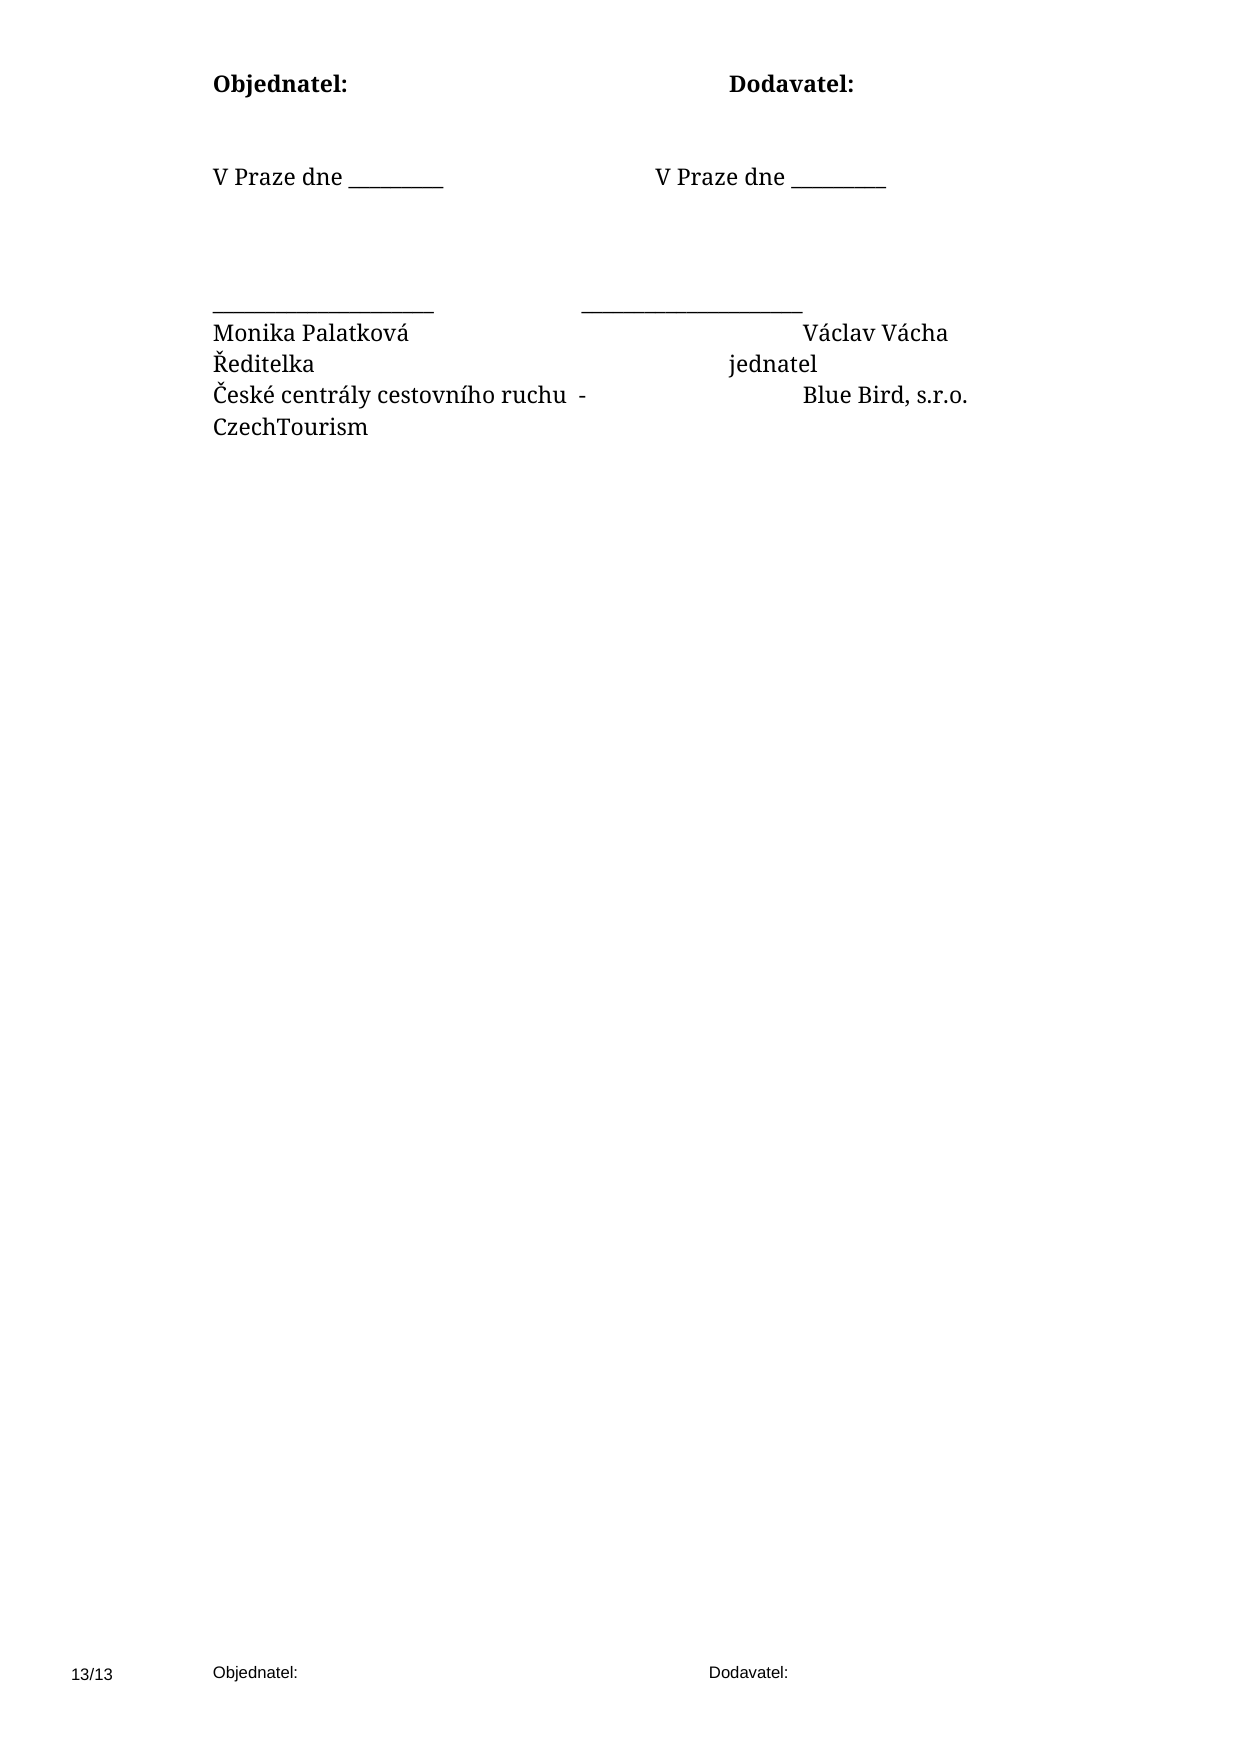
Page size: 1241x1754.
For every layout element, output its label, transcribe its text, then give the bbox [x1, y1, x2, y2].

text Monika Palatková Václav Vácha [213, 317, 1092, 348]
text _____________________ _____________________ [213, 285, 1092, 317]
text V Praze dne _________ V Praze dne _________ [213, 160, 1092, 192]
text Objednatel: Dodavatel: [213, 71, 1092, 98]
text Ředitelka jednatel [213, 348, 1092, 379]
text České centrály cestovního ruchu - Blue Bird, s.r.o. [213, 379, 1092, 410]
text CzechTourism [213, 410, 1092, 442]
